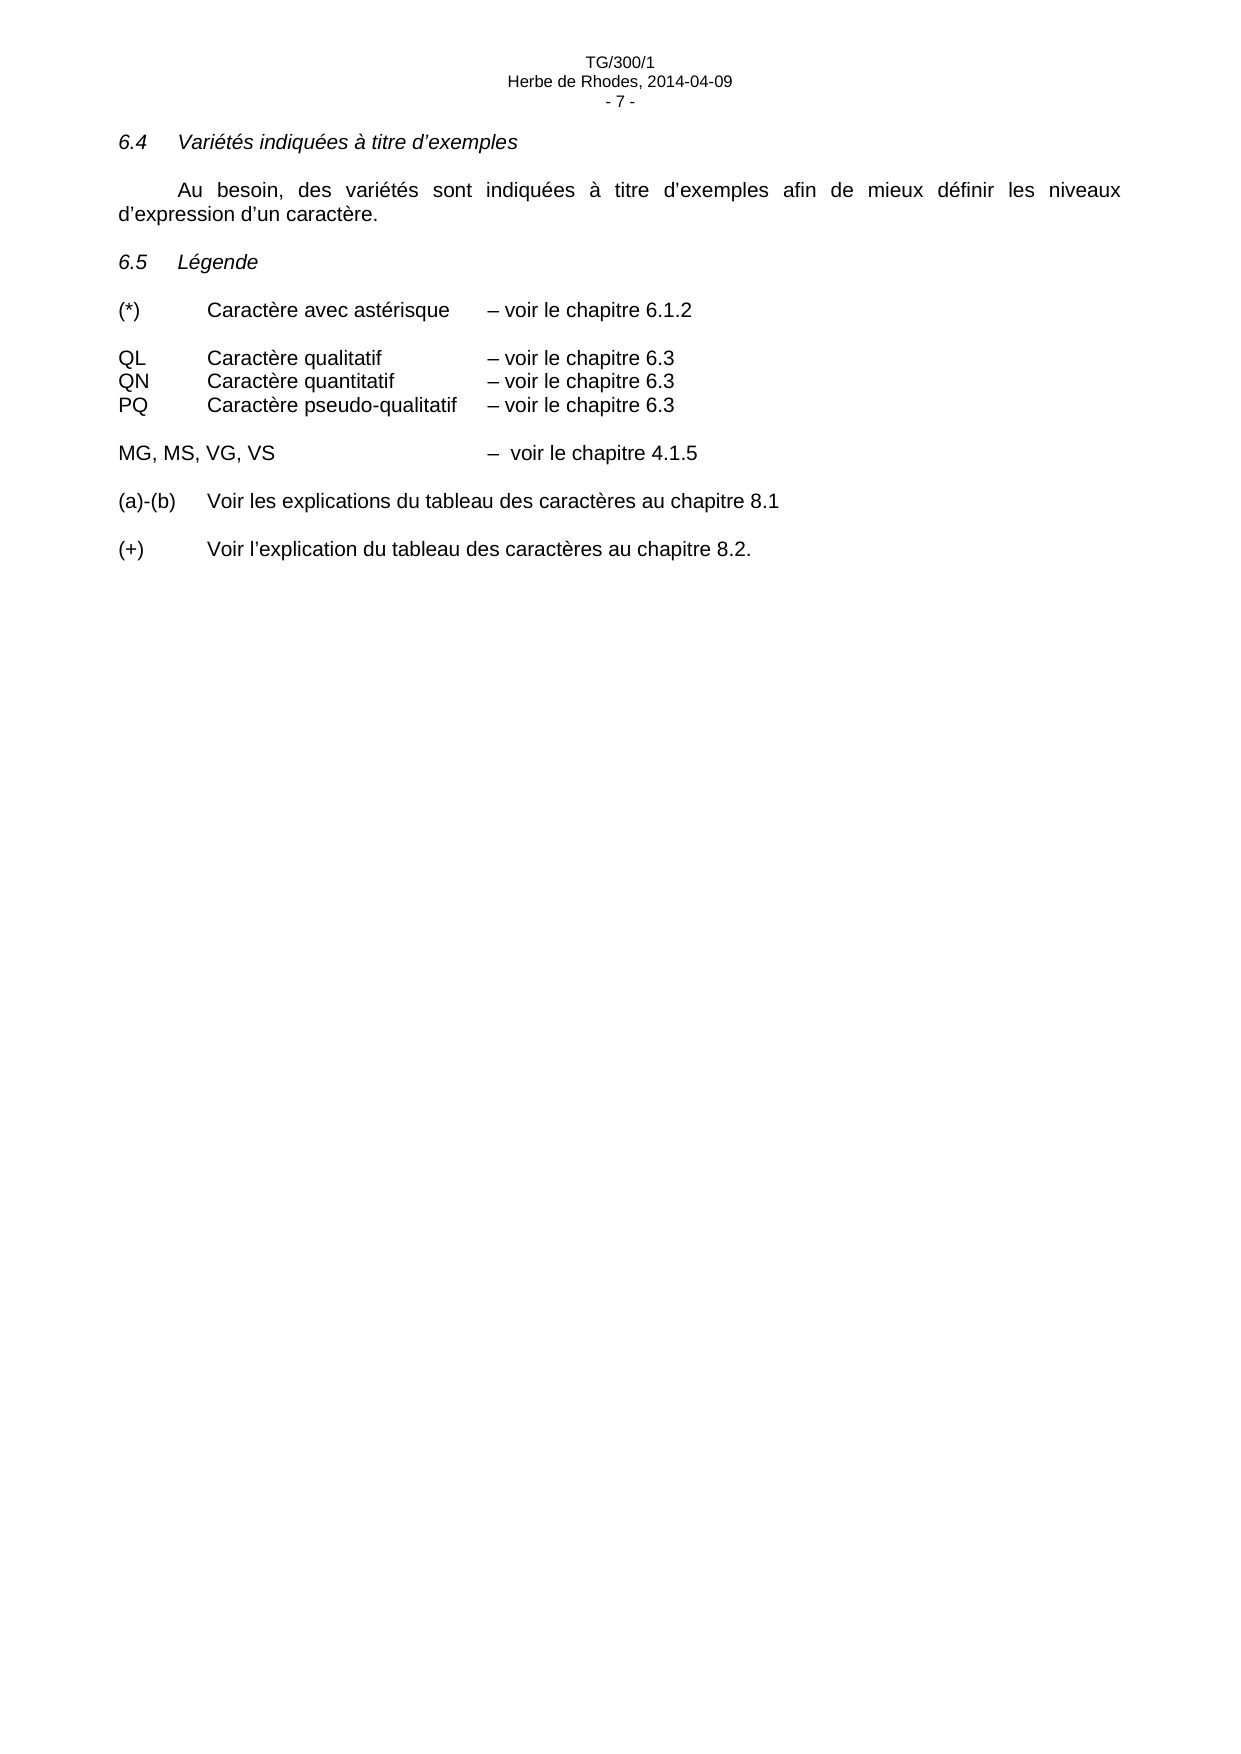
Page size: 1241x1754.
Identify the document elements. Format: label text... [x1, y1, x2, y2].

text MG, MS, VG, VS – voir le chapitre 4.1.5 [118, 441, 1122, 465]
text (*) Caractère avec astérisque – voir le chapitre 6.1.2 [118, 297, 1122, 321]
text (+) Voir l’explication du tableau des caractères au chapitre 8.2. [118, 537, 1122, 561]
text QL Caractère qualitatif – voir le chapitre 6.3 [118, 345, 1122, 369]
text (a)-(b) Voir les explications du tableau des caractères au chapitre 8.1 [118, 489, 1122, 513]
text Au besoin, des variétés sont indiquées à titre d’exemples afin de mieux définir les niveaux d’expression d’un caractère. [118, 178, 1122, 226]
subtitle 6.5 Légende [118, 249, 1122, 273]
text QN Caractère quantitatif – voir le chapitre 6.3 [118, 369, 1122, 393]
subtitle 6.4 Variétés indiquées à titre d’exemples [118, 130, 1122, 154]
text PQ Caractère pseudo-qualitatif – voir le chapitre 6.3 [118, 393, 1122, 417]
